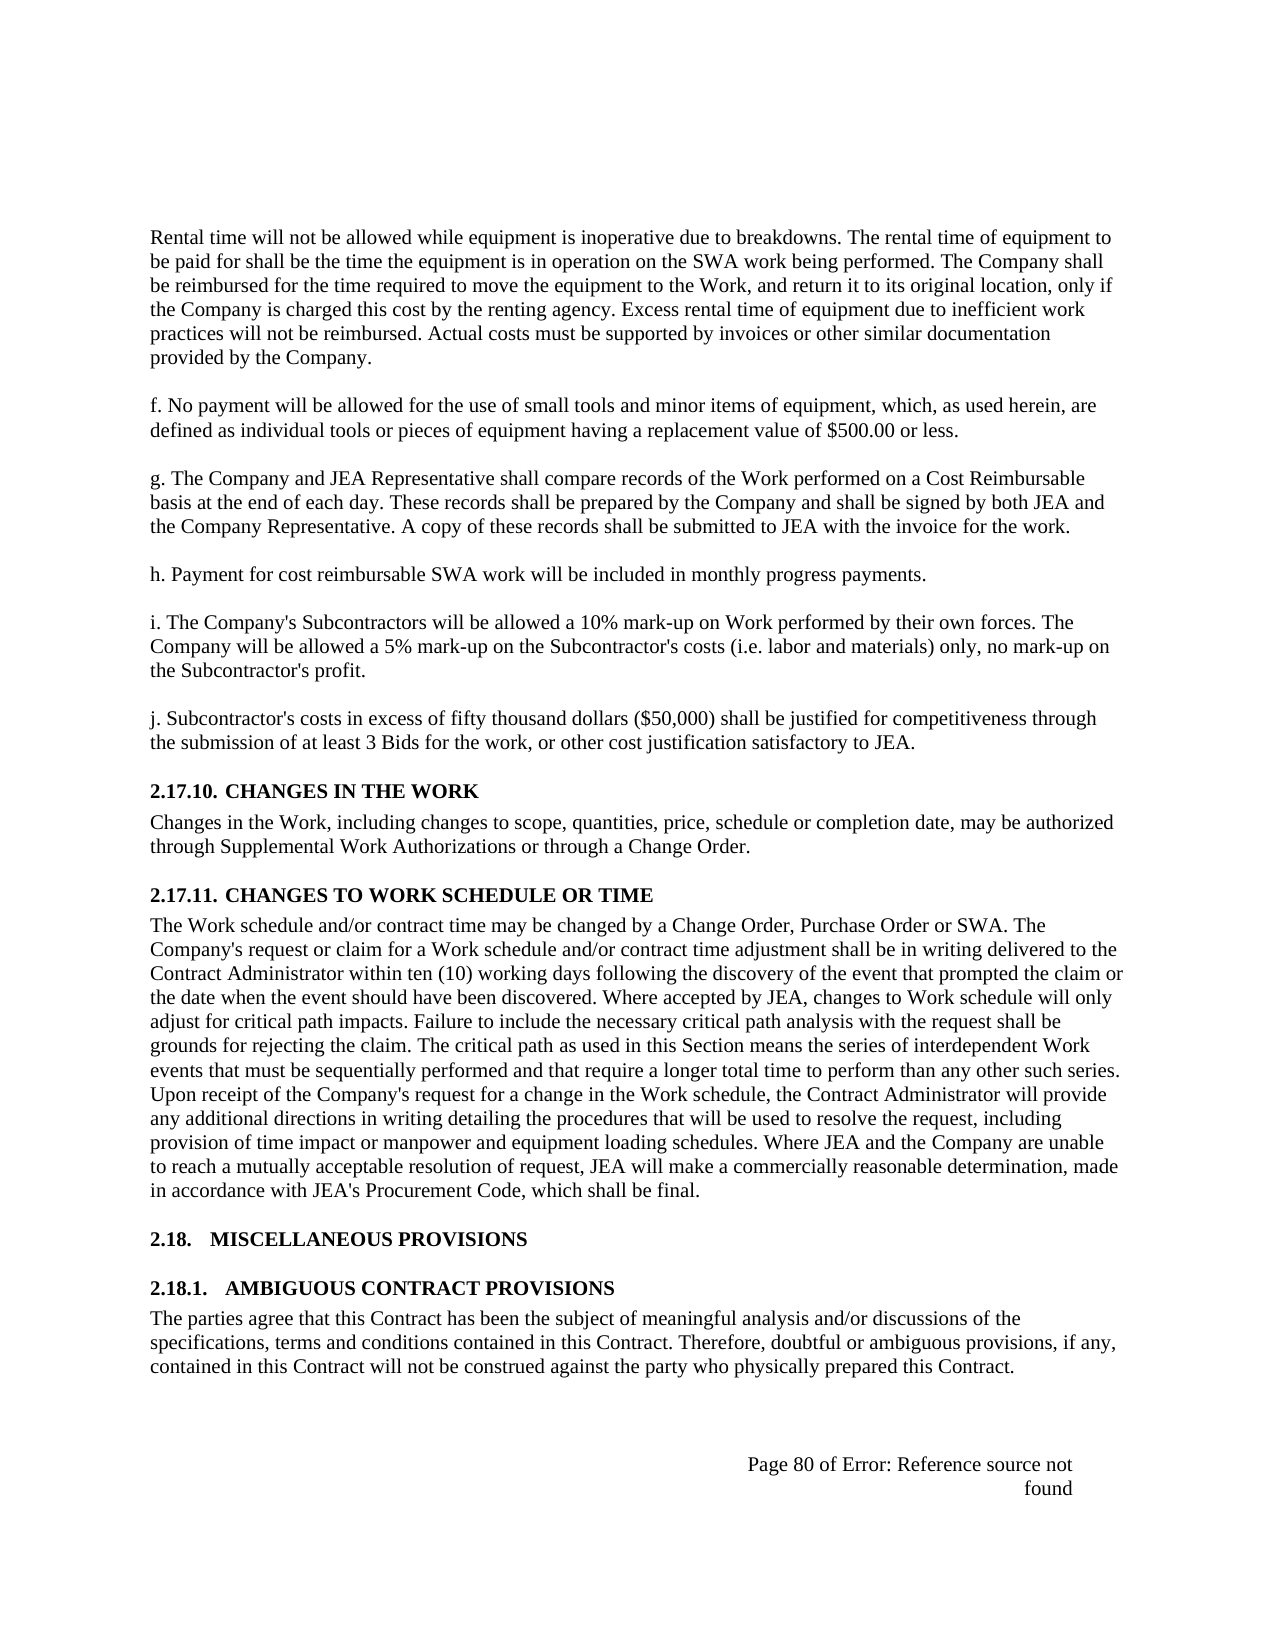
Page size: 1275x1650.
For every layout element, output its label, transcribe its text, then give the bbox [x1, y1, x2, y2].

text g. The Company and JEA Representative shall compare records of the Work performed on a Cost Reimbursable basis at the end of each day. These records shall be prepared by the Company and shall be signed by both JEA and the Company Representative. A copy of these records shall be submitted to JEA with the invoice for the work. [150, 466, 1125, 538]
text Rental time will not be allowed while equipment is inoperative due to breakdowns. The rental time of equipment to be paid for shall be the time the equipment is in operation on the SWA work being performed. The Company shall be reimbursed for the time required to move the equipment to the Work, and return it to its original location, only if the Company is charged this cost by the renting agency. Excess rental time of equipment due to inefficient work practices will not be reimbursed. Actual costs must be supported by invoices or other similar documentation provided by the Company. [150, 225, 1125, 369]
text j. Subcontractor's costs in excess of fifty thousand dollars ($50,000) shall be justified for competitiveness through the submission of at least 3 Bids for the work, or other cost justification satisfactory to JEA. [150, 706, 1125, 754]
text h. Payment for cost reimbursable SWA work will be included in monthly progress payments. [150, 562, 1125, 586]
text The Work schedule and/or contract time may be changed by a Change Order, Purchase Order or SWA. The Company's request or claim for a Work schedule and/or contract time adjustment shall be in writing delivered to the Contract Administrator within ten (10) working days following the discovery of the event that prompted the claim or the date when the event should have been discovered. Where accepted by JEA, changes to Work schedule will only adjust for critical path impacts. Failure to include the necessary critical path analysis with the request shall be grounds for rejecting the claim. The critical path as used in this Section means the series of interdependent Work events that must be sequentially performed and that require a longer total time to perform than any other such series. Upon receipt of the Company's request for a change in the Work schedule, the Contract Administrator will provide any additional directions in writing detailing the procedures that will be used to resolve the request, including provision of time impact or manpower and equipment loading schedules. Where JEA and the Company are unable to reach a mutually acceptable resolution of request, JEA will make a commercially reasonable determination, made in accordance with JEA's Procurement Code, which shall be final. [150, 913, 1125, 1202]
title AMBIGUOUS CONTRACT PROVISIONS [150, 1276, 1125, 1300]
text The parties agree that this Contract has been the subject of meaningful analysis and/or discussions of the specifications, terms and conditions contained in this Contract. Therefore, doubtful or ambiguous provisions, if any, contained in this Contract will not be construed against the party who physically prepared this Contract. [150, 1306, 1125, 1378]
text i. The Company's Subcontractors will be allowed a 10% mark-up on Work performed by their own forces. The Company will be allowed a 5% mark-up on the Subcontractor's costs (i.e. labor and materials) only, no mark-up on the Subcontractor's profit. [150, 610, 1125, 682]
title MISCELLANEOUS PROVISIONS [150, 1227, 1125, 1251]
title CHANGES TO WORK SCHEDULE OR TIME [150, 883, 1125, 907]
title CHANGES IN THE WORK [150, 779, 1125, 803]
text Changes in the Work, including changes to scope, quantities, price, schedule or completion date, may be authorized through Supplemental Work Authorizations or through a Change Order. [150, 810, 1125, 858]
text f. No payment will be allowed for the use of small tools and minor items of equipment, which, as used herein, are defined as individual tools or pieces of equipment having a replacement value of $500.00 or less. [150, 393, 1125, 442]
